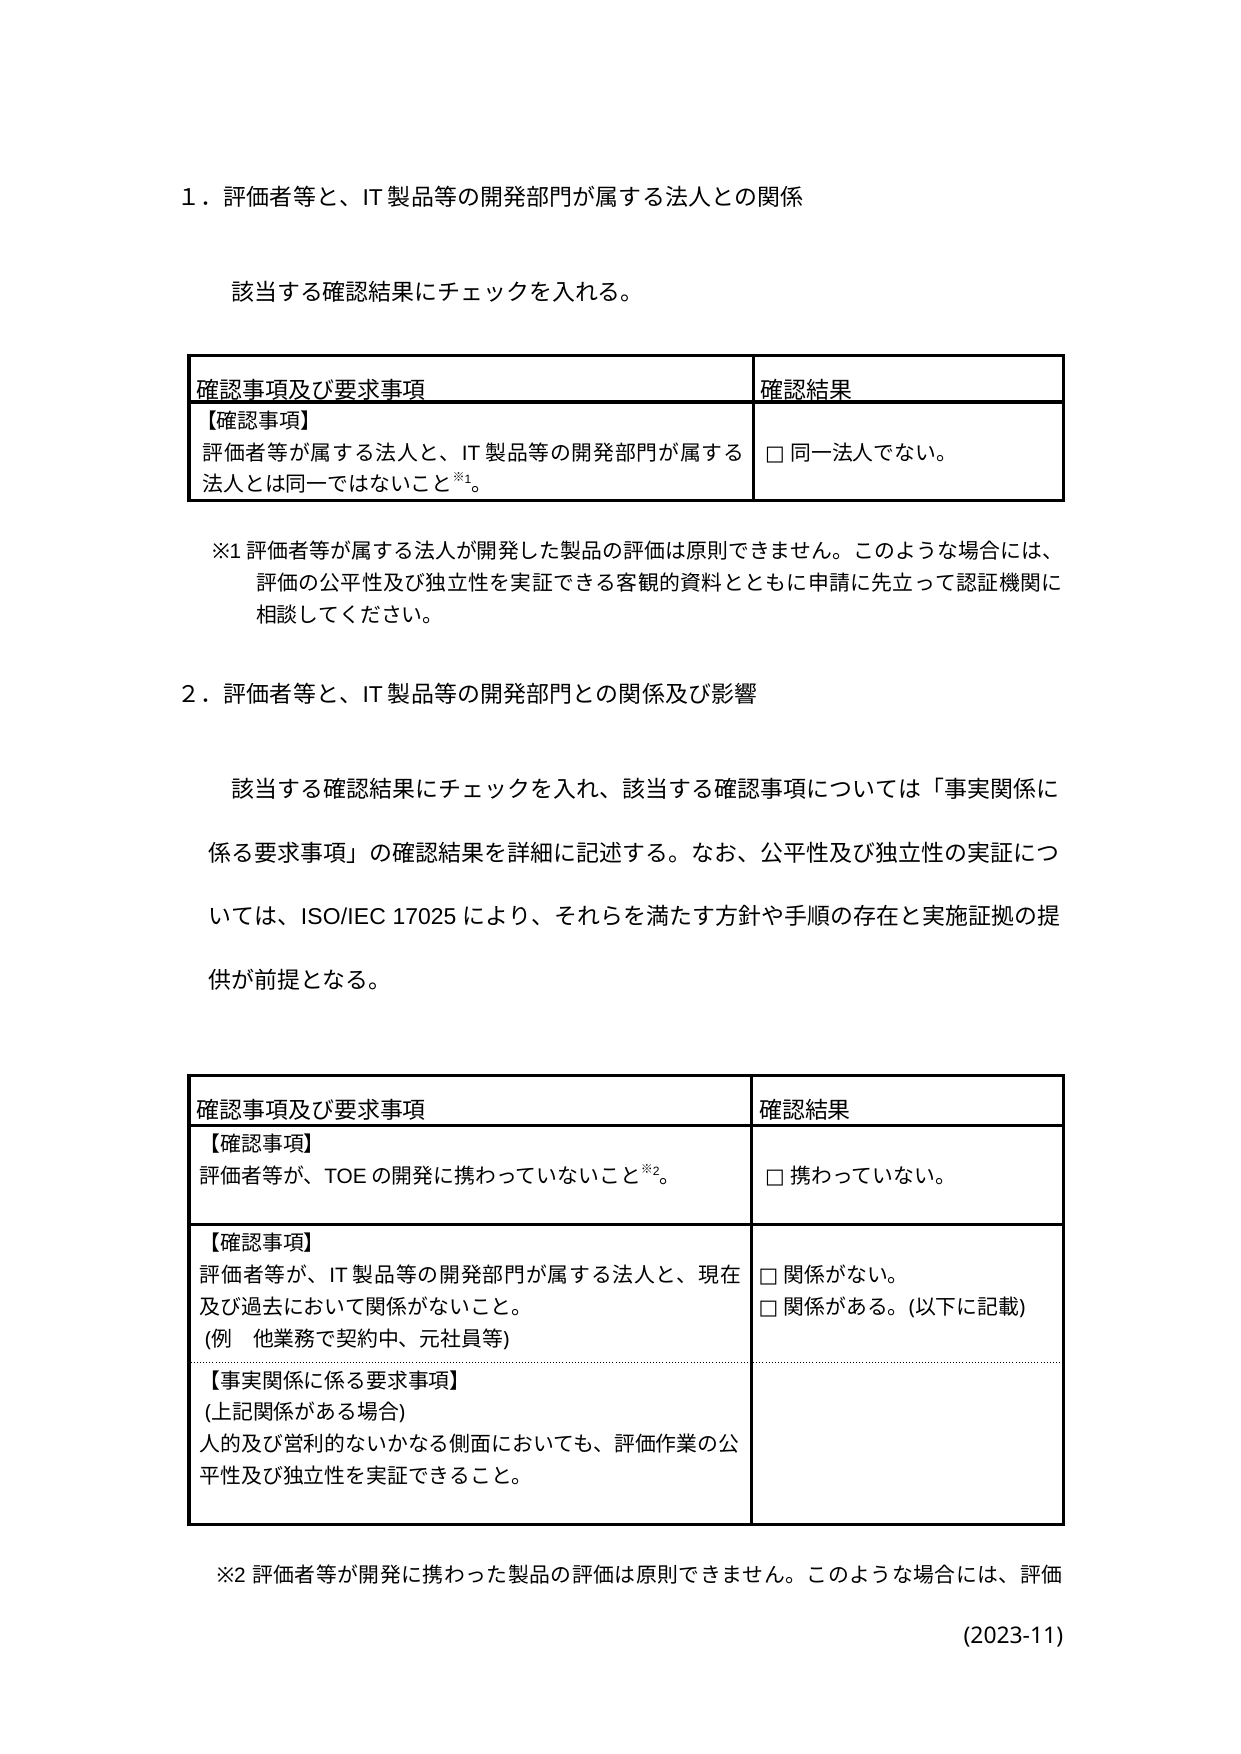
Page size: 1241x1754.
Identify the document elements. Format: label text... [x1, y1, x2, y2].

table_cell 【確認事項】 評価者等が、TOEの開発に携わっていないこと※2。 [191, 1127, 750, 1223]
table_header 確認事項及び要求事項 [191, 1077, 750, 1124]
table_cell □ 同一法人でない。 [755, 404, 1062, 499]
table_cell 【事実関係に係る要求事項】 (上記関係がある場合) 人的及び営利的ないかなる側面においても、評価作業の公平性及び独立性を実証できること。 [191, 1362, 750, 1522]
table_cell □ 携わっていない。 [753, 1127, 1062, 1223]
table_header 確認結果 [753, 1077, 1062, 1124]
text 該当する確認結果にチェックを入れ、該当する確認事項については「事実関係に係る要求事項」の確認結果を詳細に記述する。なお、公平性及び独立性の実証については、ISO/IEC 17025 により、それらを満たす方針や手順の存在と実施証拠の提供が前提となる。 [208, 756, 1063, 1010]
text ２．評価者等と、IT製品等の開発部門との関係及び影響 [177, 661, 1063, 724]
table_header 確認事項及び要求事項 [191, 357, 752, 400]
text 該当する確認結果にチェックを入れる。 [208, 258, 1063, 322]
table_cell 【確認事項】 評価者等が属する法人と、IT製品等の開発部門が属する法人とは同一ではないこと※1。 [191, 404, 752, 499]
table_cell 【確認事項】 評価者等が、IT製品等の開発部門が属する法人と、現在及び過去において関係がないこと。 (例 他業務で契約中、元社員等) [191, 1226, 750, 1362]
table_header 確認結果 [755, 357, 1062, 400]
table_cell [753, 1362, 1062, 1522]
table_cell □ 関係がない。 □ 関係がある。(以下に記載) [753, 1226, 1062, 1362]
text １．評価者等と、IT製品等の開発部門が属する法人との関係 [177, 163, 1063, 227]
text ※1 評価者等が属する法人が開発した製品の評価は原則できません。このような場合には、評価の公平性及び独立性を実証できる客観的資料とともに申請に先立って認証機関に相談してください。 [212, 534, 1063, 629]
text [217, 1557, 1063, 1589]
